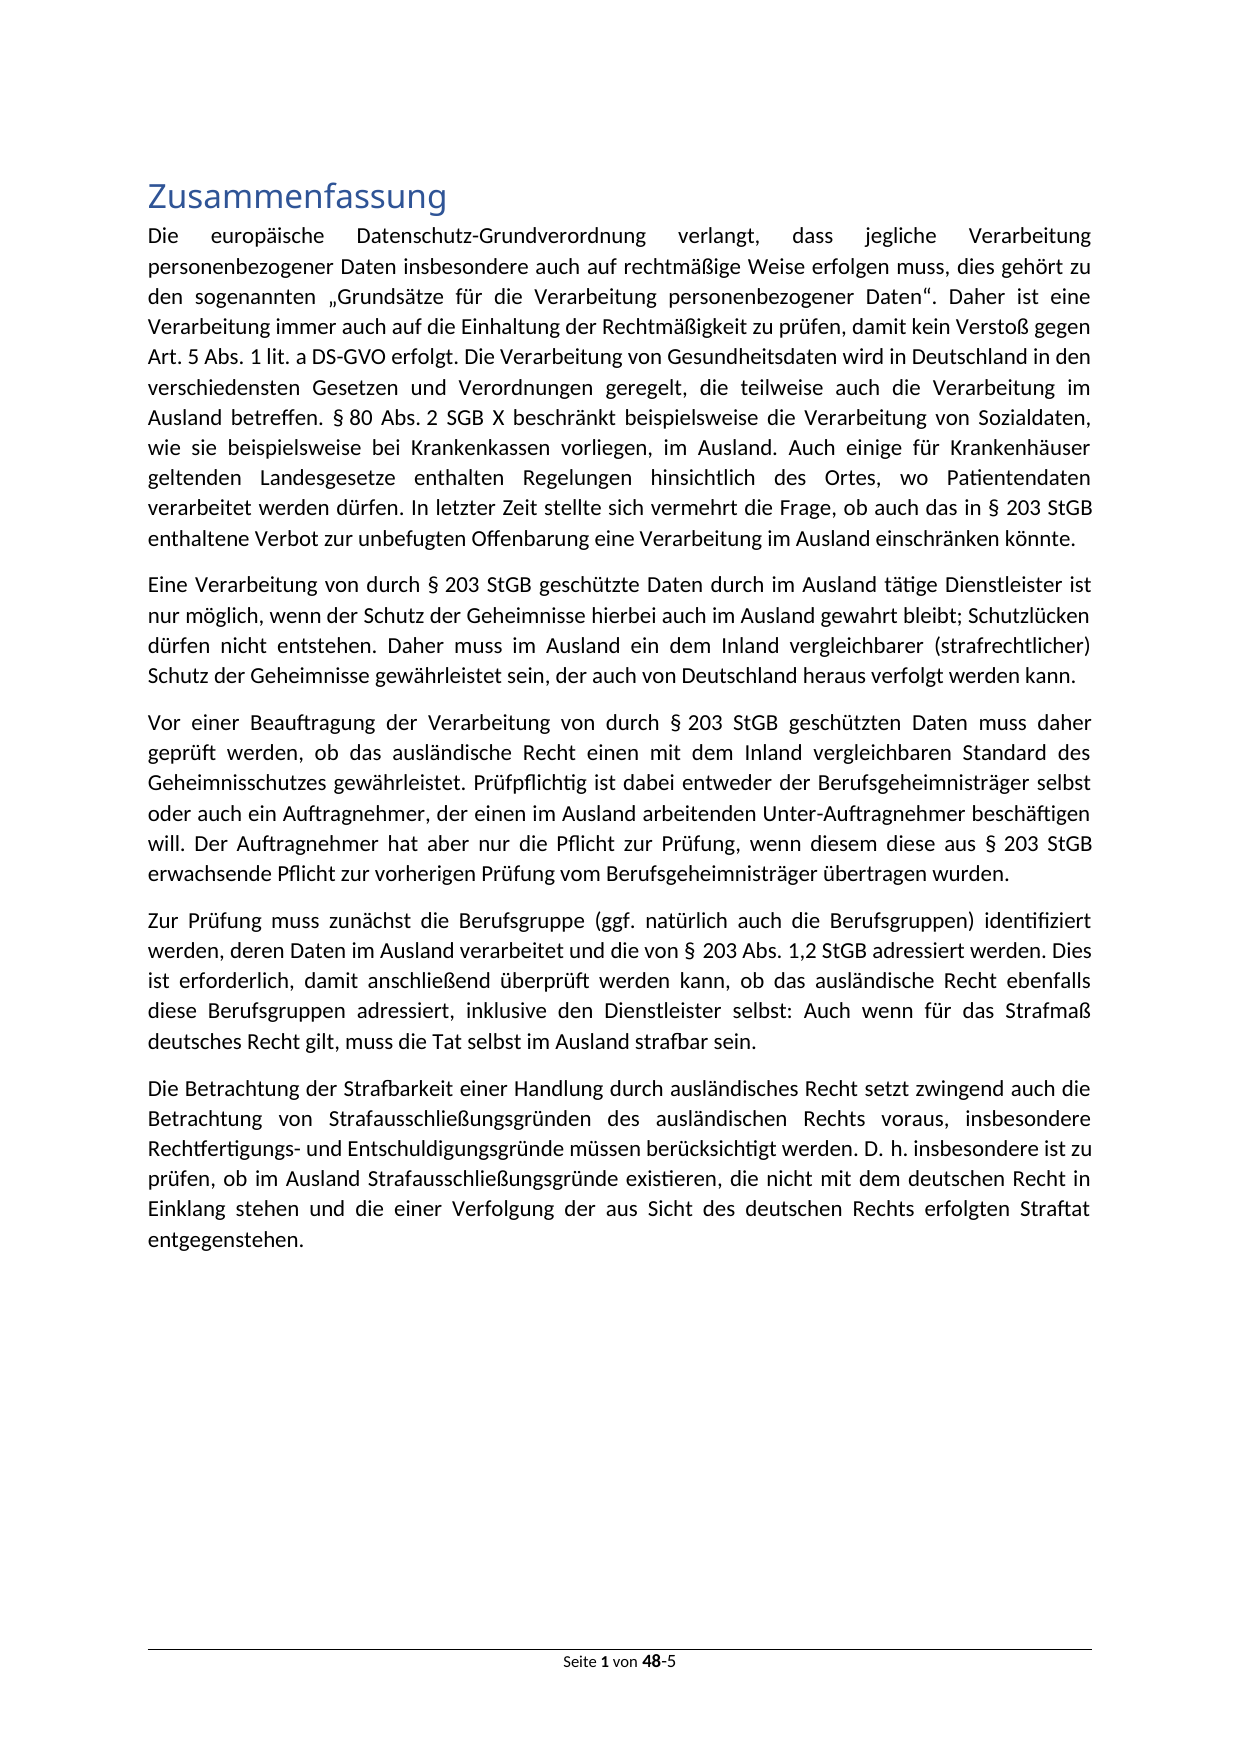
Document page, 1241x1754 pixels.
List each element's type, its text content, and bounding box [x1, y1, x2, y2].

text Die europäische Datenschutz-Grundverordnung verlangt, dass jegliche Verarbeitung personenbezogener Daten insbesondere auch auf rechtmäßige Weise erfolgen muss, dies gehört zu den sogenannten „Grundsätze für die Verarbeitung personenbezogener Daten“. Daher ist eine Verarbeitung immer auch auf die Einhaltung der Rechtmäßigkeit zu prüfen, damit kein Verstoß gegen Art. 5 Abs. 1 lit. a DS-GVO erfolgt. Die Verarbeitung von Gesundheitsdaten wird in Deutschland in den verschiedensten Gesetzen und Verordnungen geregelt, die teilweise auch die Verarbeitung im Ausland betreffen. § 80 Abs. 2 SGB X beschränkt beispielsweise die Verarbeitung von Sozialdaten, wie sie beispielsweise bei Krankenkassen vorliegen, im Ausland. Auch einige für Krankenhäuser geltenden Landesgesetze enthalten Regelungen hinsichtlich des Ortes, wo Patientendaten verarbeitet werden dürfen. In letzter Zeit stellte sich vermehrt die Frage, ob auch das in § 203 StGB enthaltene Verbot zur unbefugten Offenbarung eine Verarbeitung im Ausland einschränken könnte. [148, 222, 1093, 552]
text Vor einer Beauftragung der Verarbeitung von durch § 203 StGB geschützten Daten muss daher geprüft werden, ob das ausländische Recht einen mit dem Inland vergleichbaren Standard des Geheimnisschutzes gewährleistet. Prüfpflichtig ist dabei entweder der Berufsgeheimnisträger selbst oder auch ein Auftragnehmer, der einen im Ausland arbeitenden Unter-Auftragnehmer beschäftigen will. Der Auftragnehmer hat aber nur die Pflicht zur Prüfung, wenn diesem diese aus § 203 StGB erwachsende Pflicht zur vorherigen Prüfung vom Berufsgeheimnisträger übertragen wurden. [148, 708, 1093, 887]
text Eine Verarbeitung von durch § 203 StGB geschützte Daten durch im Ausland tätige Dienstleister ist nur möglich, wenn der Schutz der Geheimnisse hierbei auch im Ausland gewahrt bleibt; Schutzlücken dürfen nicht entstehen. Daher muss im Ausland ein dem Inland vergleichbarer (strafrechtlicher) Schutz der Geheimnisse gewährleistet sein, der auch von Deutschland heraus verfolgt werden kann. [148, 571, 1093, 689]
text Zur Prüfung muss zunächst die Berufsgruppe (ggf. natürlich auch die Berufsgruppen) identifiziert werden, deren Daten im Ausland verarbeitet und die von § 203 Abs. 1,2 StGB adressiert werden. Dies ist erforderlich, damit anschließend überprüft werden kann, ob das ausländische Recht ebenfalls diese Berufsgruppen adressiert, inklusive den Dienstleister selbst: Auch wenn für das Strafmaß deutsches Recht gilt, muss die Tat selbst im Ausland strafbar sein. [148, 906, 1093, 1055]
subtitle Zusammenfassung [148, 173, 1093, 218]
text Die Betrachtung der Strafbarkeit einer Handlung durch ausländisches Recht setzt zwingend auch die Betrachtung von Strafausschließungsgründen des ausländischen Rechts voraus, insbesondere Rechtfertigungs- und Entschuldigungsgründe müssen berücksichtigt werden. D. h. insbesondere ist zu prüfen, ob im Ausland Strafausschließungsgründe existieren, die nicht mit dem deutschen Recht in Einklang stehen und die einer Verfolgung der aus Sicht des deutschen Rechts erfolgten Straftat entgegenstehen. [148, 1074, 1093, 1253]
